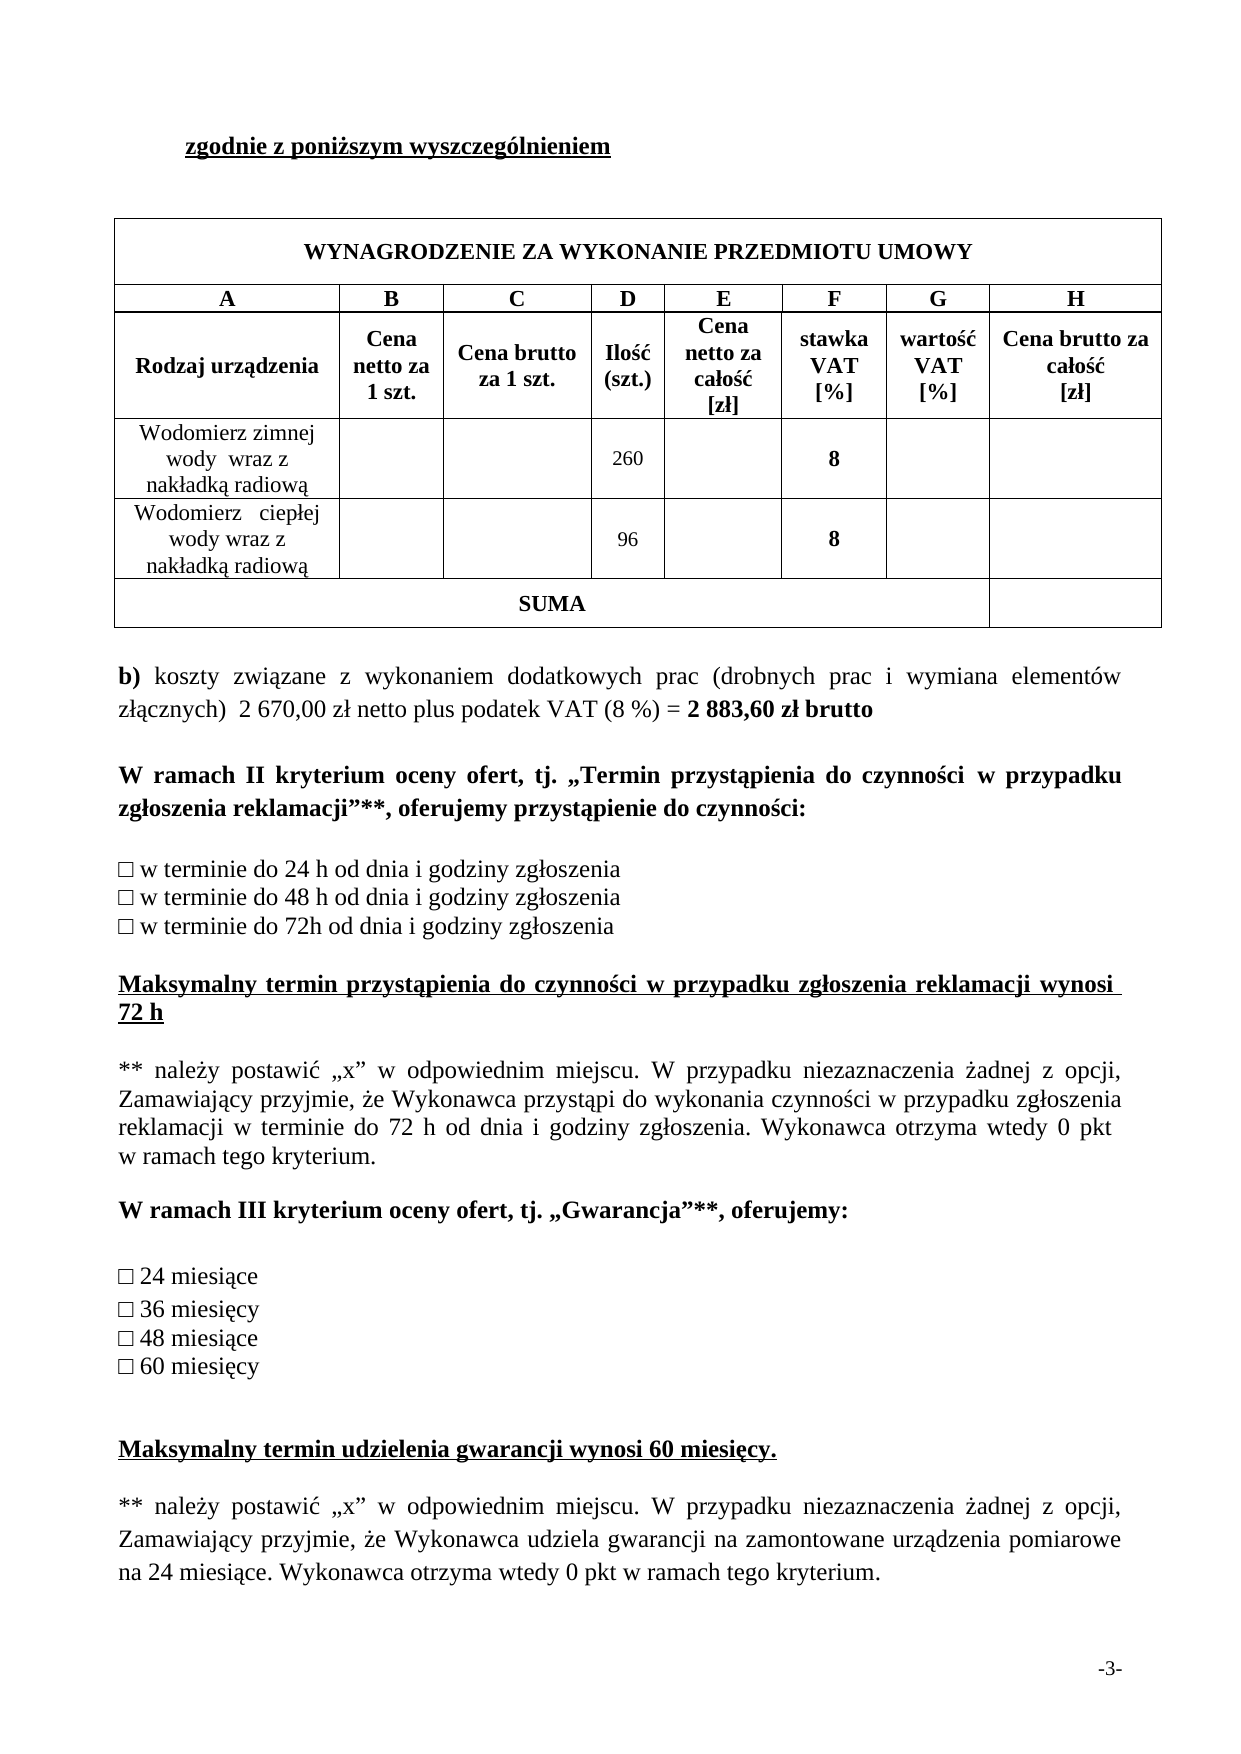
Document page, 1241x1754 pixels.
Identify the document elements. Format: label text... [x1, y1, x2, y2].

table_cell D [592, 285, 664, 311]
table_cell 260 [592, 419, 664, 498]
text W ramach III kryterium oceny ofert, tj. „Gwarancja”**, oferujemy: [118, 1195, 1122, 1224]
table_cell F [783, 285, 886, 311]
table_cell A [115, 285, 339, 311]
text □ 36 miesięcy [118, 1294, 1122, 1323]
table_cell Wodomierz zimnej wody wraz z nakładką radiową [115, 419, 339, 498]
text □ w terminie do 48 h od dnia i godziny zgłoszenia [118, 882, 1122, 911]
table_cell 8 [782, 419, 886, 498]
text Maksymalny termin udzielenia gwarancji wynosi 60 miesięcy. [118, 1434, 1122, 1463]
table_cell Cena netto za całość [zł] [665, 313, 781, 418]
table_cell Rodzaj urządzenia [115, 313, 339, 418]
table_cell Wodomierz ciepłej wody wraz z nakładką radiową [115, 499, 339, 578]
table_cell [340, 419, 443, 498]
table_cell Cena brutto za całość [zł] [990, 313, 1161, 418]
table_cell G [887, 285, 989, 311]
text □ 48 miesiące [118, 1323, 1122, 1351]
table_cell [990, 579, 1161, 627]
table_cell [444, 499, 591, 578]
table_cell Cena netto za 1 szt. [340, 313, 443, 418]
text ** należy postawić „x” w odpowiednim miejscu. W przypadku niezaznaczenia żadnej z opcji, Zamawiający przyjmie, że Wykonawca przystąpi do wykonania czynności w przypadku zgłoszenia reklamacji w terminie do 72 h od dnia i godziny zgłoszenia. Wykonawca otrzyma wtedy 0 pkt w ramach tego kryterium. [118, 1055, 1122, 1170]
table_cell E [665, 285, 782, 311]
table_cell 96 [592, 499, 664, 578]
table_cell [990, 499, 1161, 578]
text □ 24 miesiące [118, 1261, 1122, 1290]
table_header WYNAGRODZENIE ZA WYKONANIE PRZEDMIOTU UMOWY [115, 219, 1161, 284]
text Maksymalny termin przystąpienia do czynności w przypadku zgłoszenia reklamacji wynosi 72 h [118, 969, 1122, 994]
table_cell stawka VAT [%] [782, 313, 886, 418]
table_cell [990, 419, 1161, 498]
text zgodnie z poniższym wyszczególnieniem [185, 131, 1122, 160]
text W ramach II kryterium oceny ofert, tj. „Termin przystąpienia do czynności w przypadku zgłoszenia reklamacji”**, oferujemy przystąpienie do czynności: [118, 760, 1122, 822]
table_cell [887, 419, 989, 498]
text b) koszty związane z wykonaniem dodatkowych prac (drobnych prac i wymiana elementów złącznych) 2 670,00 zł netto plus podatek VAT (8 %) = 2 883,60 zł brutto [118, 661, 1122, 723]
table_cell B [340, 285, 443, 311]
table_cell [444, 419, 591, 498]
text ** należy postawić „x” w odpowiednim miejscu. W przypadku niezaznaczenia żadnej z opcji, Zamawiający przyjmie, że Wykonawca udziela gwarancji na zamontowane urządzenia pomiarowe na 24 miesiące. Wykonawca otrzyma wtedy 0 pkt w ramach tego kryterium. [118, 1491, 1122, 1586]
table_cell [665, 419, 781, 498]
text Maksymalny termin przystąpienia do czynności w przypadku zgłoszenia reklamacji wynosi 72 h [118, 995, 1122, 1026]
table_cell wartość VAT [%] [887, 313, 989, 418]
table_cell 8 [782, 499, 886, 578]
table_cell Ilość (szt.) [592, 313, 664, 418]
table_cell [887, 499, 989, 578]
table_cell SUMA [115, 579, 989, 627]
text □ 60 miesięcy [118, 1351, 1122, 1380]
text □ w terminie do 24 h od dnia i godziny zgłoszenia [118, 854, 1122, 882]
table_cell Cena brutto za 1 szt. [444, 313, 591, 418]
table_cell [340, 499, 443, 578]
table_cell [665, 499, 781, 578]
text □ w terminie do 72h od dnia i godziny zgłoszenia [118, 911, 1122, 940]
table_cell H [990, 285, 1161, 311]
table_cell C [444, 285, 591, 311]
